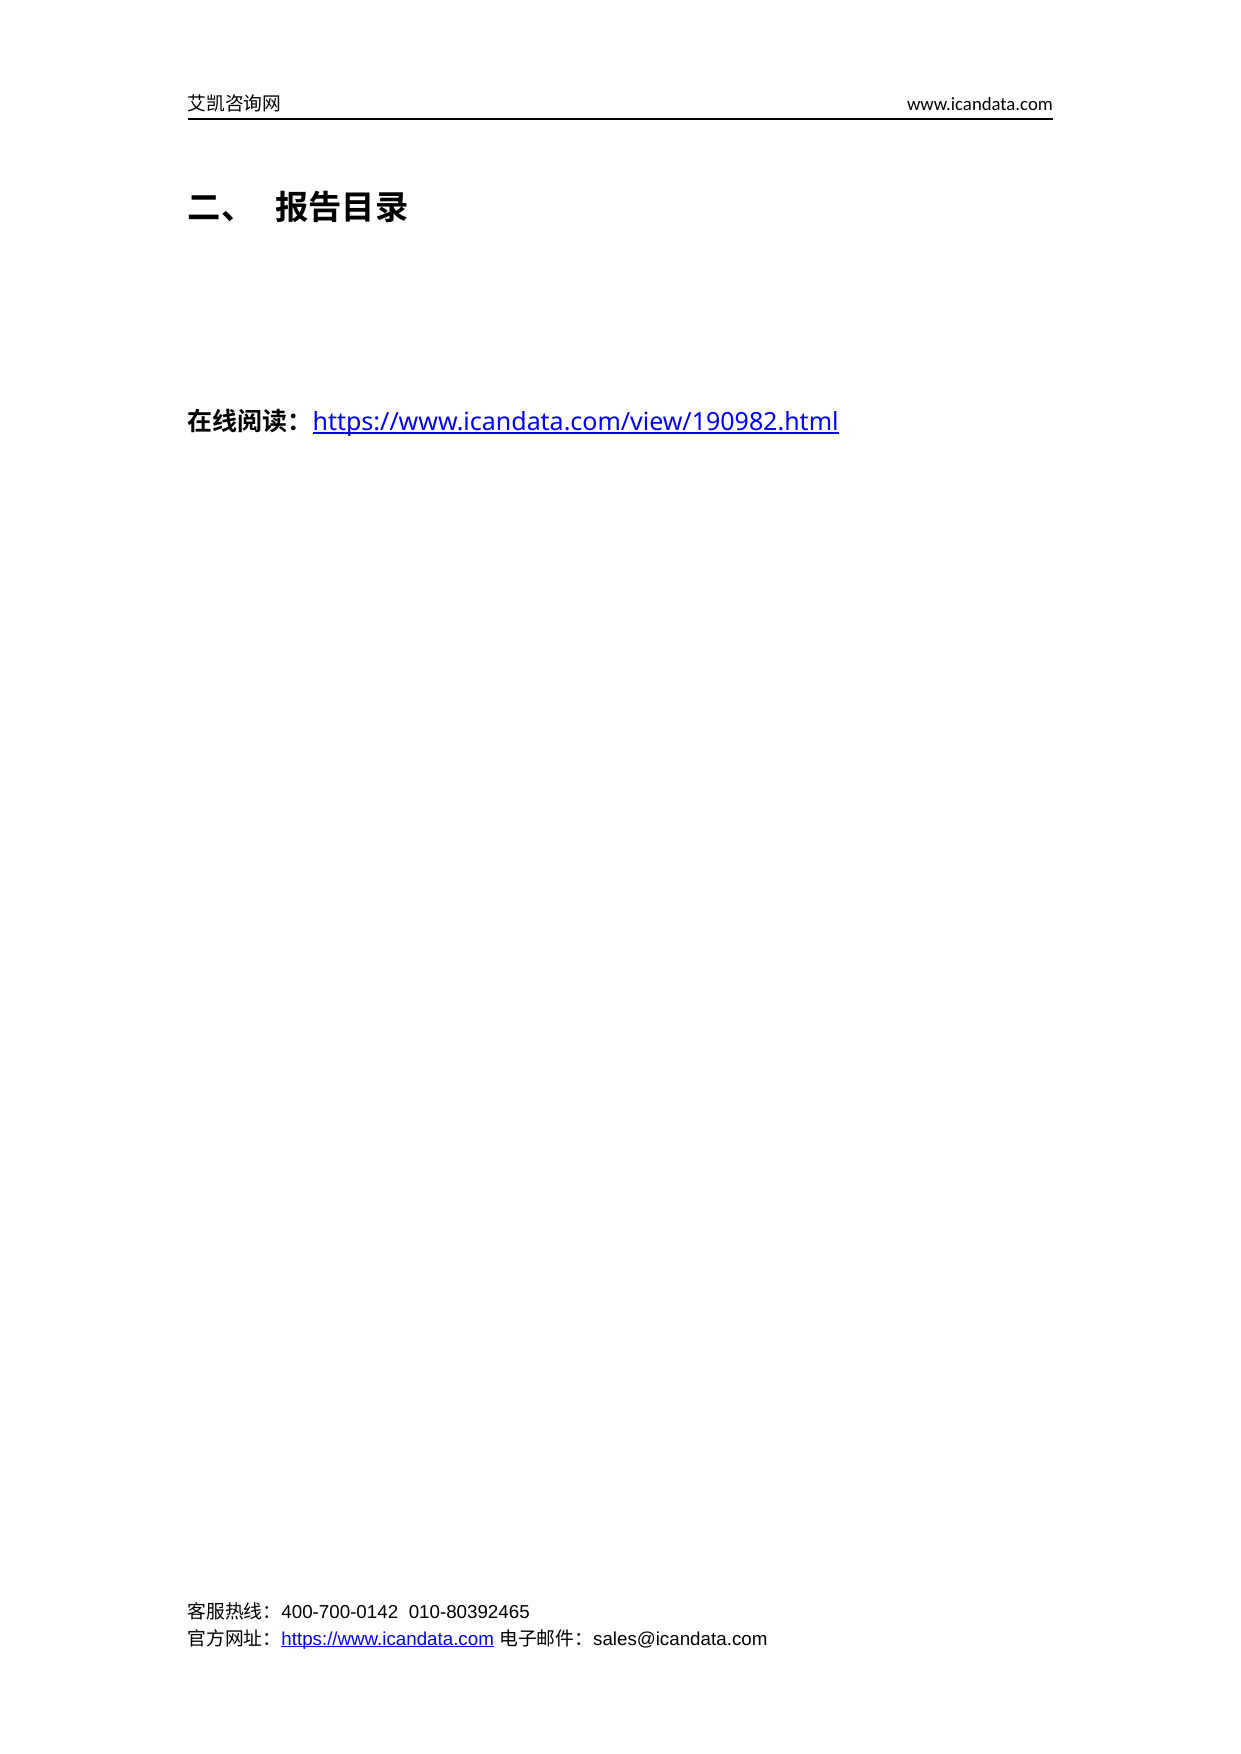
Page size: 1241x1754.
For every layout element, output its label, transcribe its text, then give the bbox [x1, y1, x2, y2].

subtitle 报告目录 [187, 172, 1053, 237]
text 在线阅读：https://www.icandata.com/view/190982.html [187, 387, 1053, 452]
